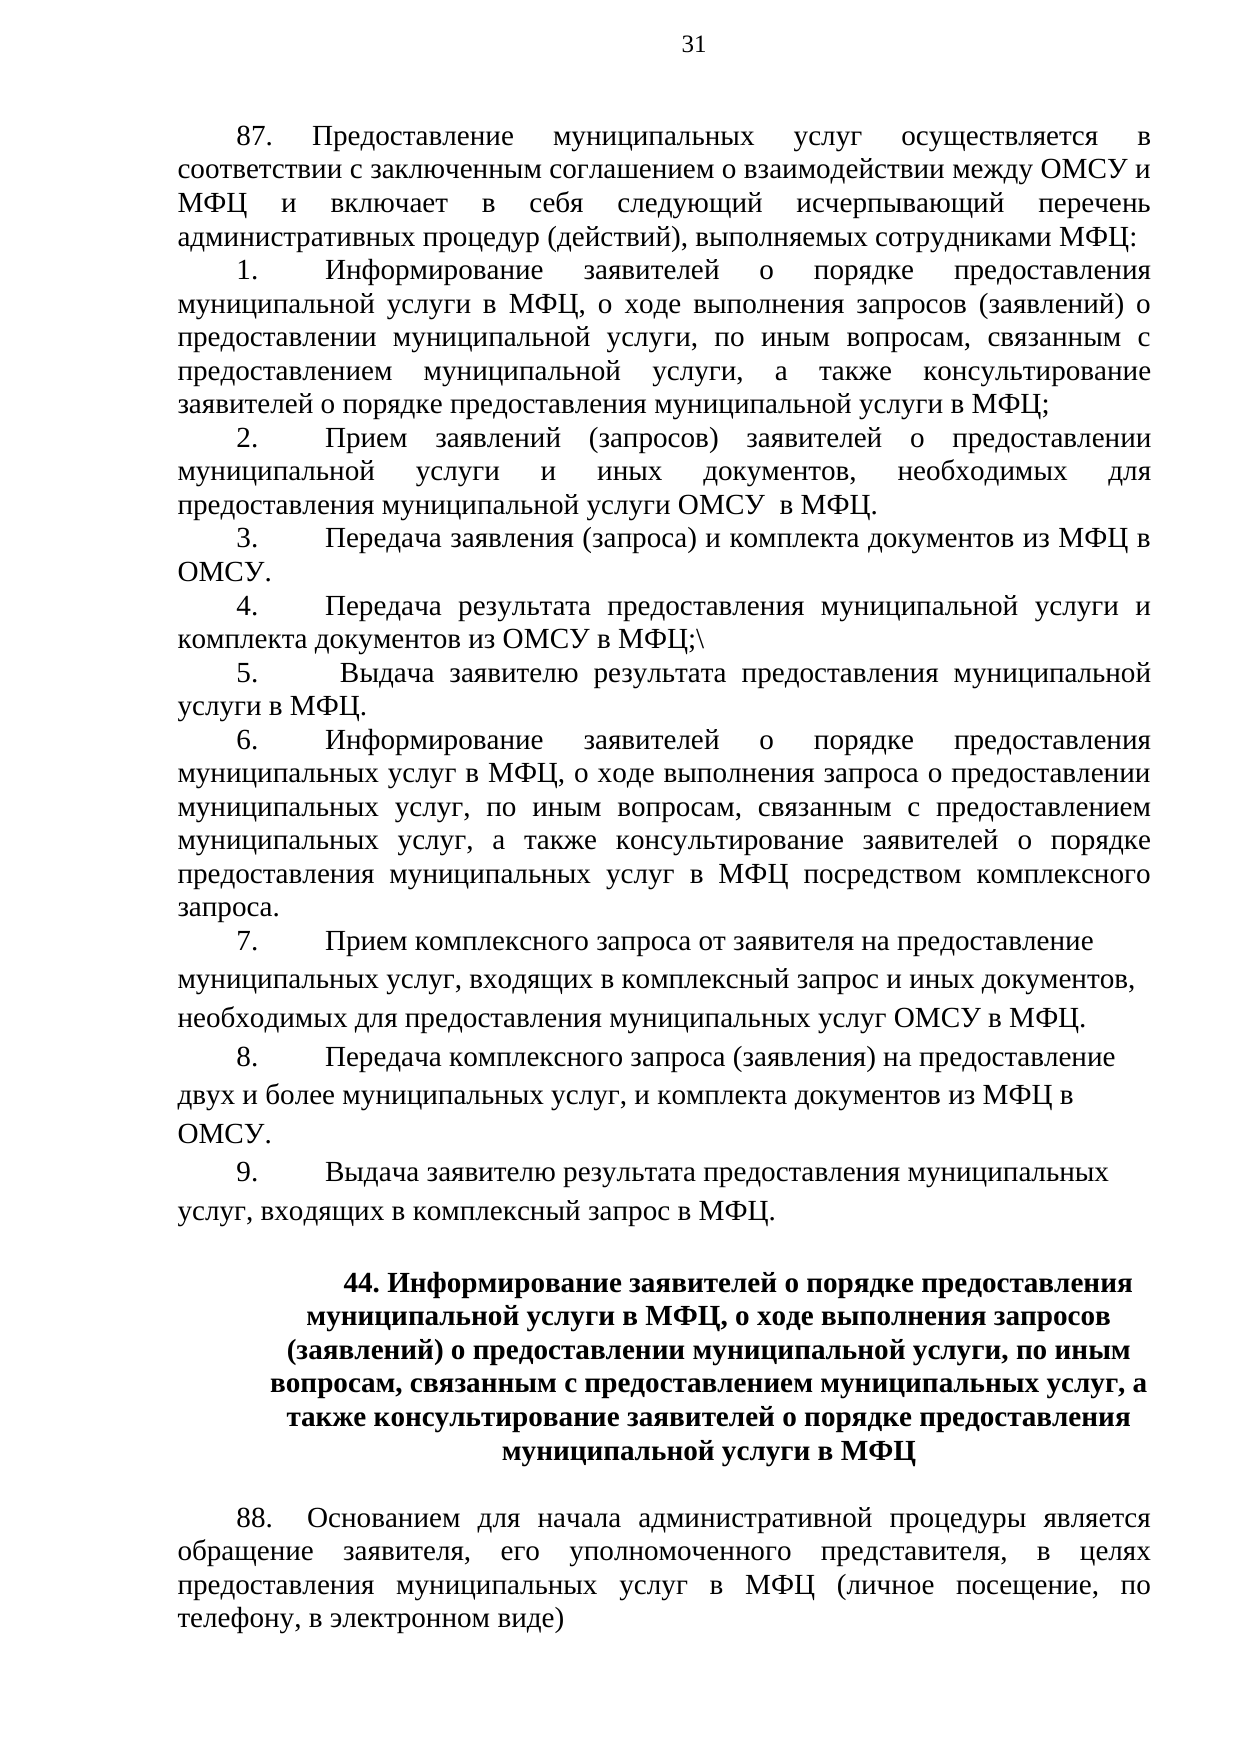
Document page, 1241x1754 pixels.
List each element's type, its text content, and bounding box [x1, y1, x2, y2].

list Информирование заявителей о порядке предоставления муниципальных услуг в МФЦ, о ходе выполнения запроса о предоставлении муниципальных услуг, по иным вопросам, связанным с предоставлением муниципальных услуг, а также консультирование заявителей о порядке предоставления муниципальных услуг в МФЦ посредством комплексного запроса. [177, 722, 1152, 923]
list Выдача заявителю результата предоставления муниципальной услуги в МФЦ. [177, 655, 1152, 722]
list Передача заявления (запроса) и комплекта документов из МФЦ в ОМСУ. [177, 521, 1152, 588]
list Информирование заявителей о порядке предоставления муниципальной услуги в МФЦ, о ходе выполнения запросов (заявлений) о предоставлении муниципальной услуги, по иным вопросам, связанным с предоставлением муниципальной услуги, а также консультирование заявителей о порядке предоставления муниципальной услуги в МФЦ; [177, 252, 1152, 420]
list Передача результата предоставления муниципальной услуги и комплекта документов из ОМСУ в МФЦ;\ [177, 588, 1152, 655]
list Прием заявлений (запросов) заявителей о предоставлении муниципальной услуги и иных документов, необходимых для предоставления муниципальной услуги ОМСУ в МФЦ. [177, 420, 1152, 521]
text 88. Основанием для начала административной процедуры является обращение заявителя, его уполномоченного представителя, в целях предоставления муниципальных услуг в МФЦ (личное посещение, по телефону, в электронном виде) [177, 1500, 1152, 1634]
list Прием комплексного запроса от заявителя на предоставление муниципальных услуг, входящих в комплексный запрос и иных документов, необходимых для предоставления муниципальных услуг ОМСУ в МФЦ. [177, 923, 1152, 1034]
text 87. Предоставление муниципальных услуг осуществляется в соответствии с заключенным соглашением о взаимодействии между ОМСУ и МФЦ и включает в себя следующий исчерпывающий перечень административных процедур (действий), выполняемых сотрудниками МФЦ: [177, 118, 1152, 252]
text 44. Информирование заявителей о порядке предоставления муниципальной услуги в МФЦ, о ходе выполнения запросов (заявлений) о предоставлении муниципальной услуги, по иным вопросам, связанным с предоставлением муниципальных услуг, а также консультирование заявителей о порядке предоставления муниципальной услуги в МФЦ [266, 1265, 1152, 1466]
list Передача комплексного запроса (заявления) на предоставление двух и более муниципальных услуг, и комплекта документов из МФЦ в ОМСУ. [177, 1039, 1152, 1149]
list Выдача заявителю результата предоставления муниципальных услуг, входящих в комплексный запрос в МФЦ. [177, 1154, 1152, 1226]
